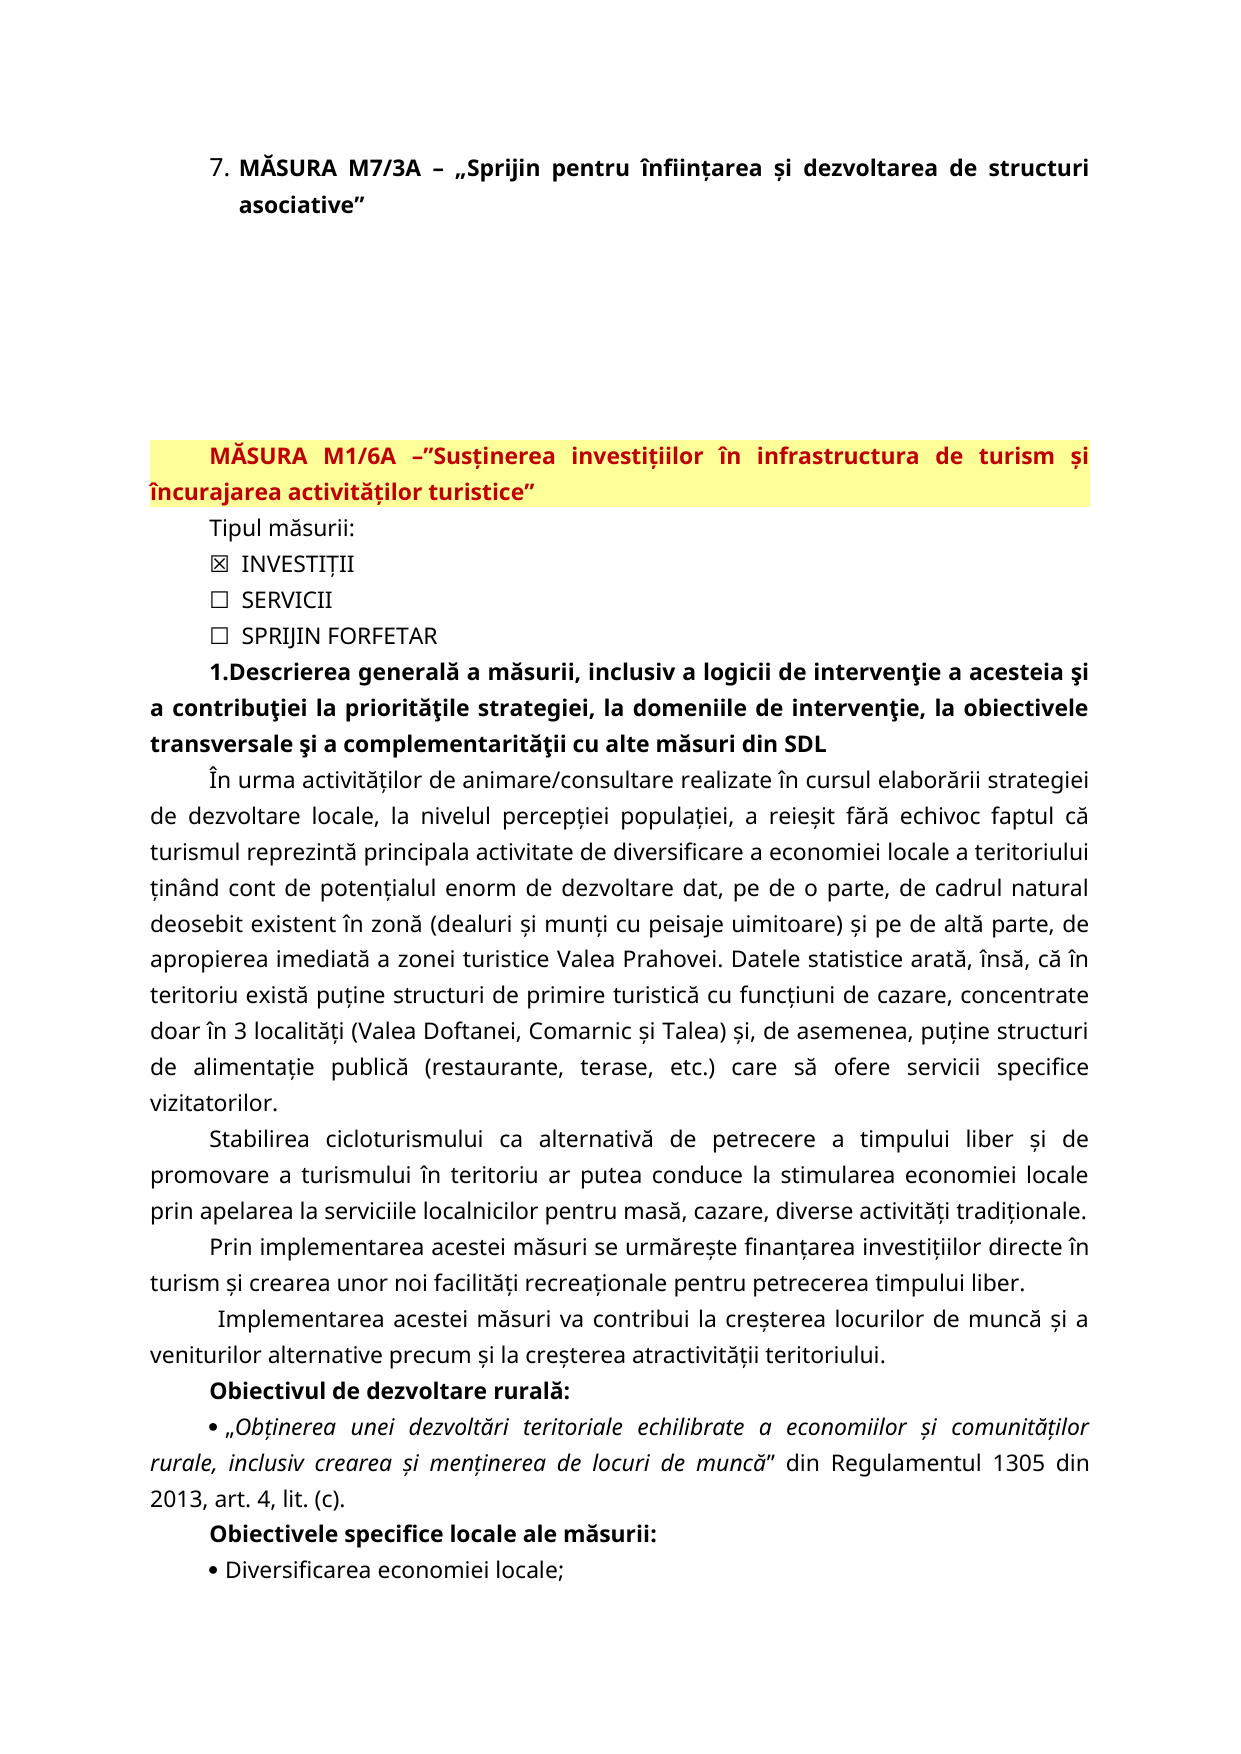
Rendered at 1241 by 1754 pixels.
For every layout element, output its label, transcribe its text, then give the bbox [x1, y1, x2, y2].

text Obiectivele specifice locale ale măsurii: [150, 1518, 1090, 1550]
text MĂSURA M1/6A –”Susținerea investițiilor în infrastructura de turism și încurajarea activităților turistice” [150, 440, 1090, 507]
text Obiectivul de dezvoltare rurală: [150, 1375, 1090, 1406]
text Stabilirea cicloturismului ca alternativă de petrecere a timpului liber și de promovare a turismului în teritoriu ar putea conduce la stimularea economiei locale prin apelarea la serviciile localnicilor pentru masă, cazare, diverse activități tradiționale. [150, 1123, 1090, 1226]
list Diversificarea economiei locale; [150, 1554, 1090, 1586]
list „Obținerea unei dezvoltări teritoriale echilibrate a economiilor și comunităților rurale, inclusiv crearea și menținerea de locuri de muncă” din Regulamentul 1305 din 2013, art. 4, lit. (c). [150, 1411, 1090, 1514]
text ☒ INVESTIȚII [150, 548, 1090, 579]
text Tipul măsurii: [150, 512, 1090, 543]
text ☐ SERVICII [150, 584, 1090, 615]
text Prin implementarea acestei măsuri se urmărește finanțarea investițiilor directe în turism și crearea unor noi facilități recreaționale pentru petrecerea timpului liber. [150, 1231, 1090, 1298]
text În urma activităților de animare/consultare realizate în cursul elaborării strategiei de dezvoltare locale, la nivelul percepției populației, a reieșit fără echivoc faptul că turismul reprezintă principala activitate de diversificare a economiei locale a teritoriului ținând cont de potențialul enorm de dezvoltare dat, pe de o parte, de cadrul natural deosebit existent în zonă (dealuri și munți cu peisaje uimitoare) și pe de altă parte, de apropierea imediată a zonei turistice Valea Prahovei. Datele statistice arată, însă, că în teritoriu există puține structuri de primire turistică cu funcțiuni de cazare, concentrate doar în 3 localități (Valea Doftanei, Comarnic și Talea) și, de asemenea, puține structuri de alimentație publică (restaurante, terase, etc.) care să ofere servicii specifice vizitatorilor. [150, 764, 1090, 1118]
text 1.Descrierea generală a măsurii, inclusiv a logicii de intervenţie a acesteia şi a contribuţiei la priorităţile strategiei, la domeniile de intervenţie, la obiectivele transversale şi a complementarităţii cu alte măsuri din SDL [150, 656, 1090, 759]
text ☐ SPRIJIN FORFETAR [150, 620, 1090, 651]
text Implementarea acestei măsuri va contribui la creșterea locurilor de muncă și a veniturilor alternative precum și la creșterea atractivității teritoriului. [150, 1303, 1090, 1370]
list MĂSURA M7/3A – „Sprijin pentru înființarea și dezvoltarea de structuri asociative” [209, 150, 1090, 220]
